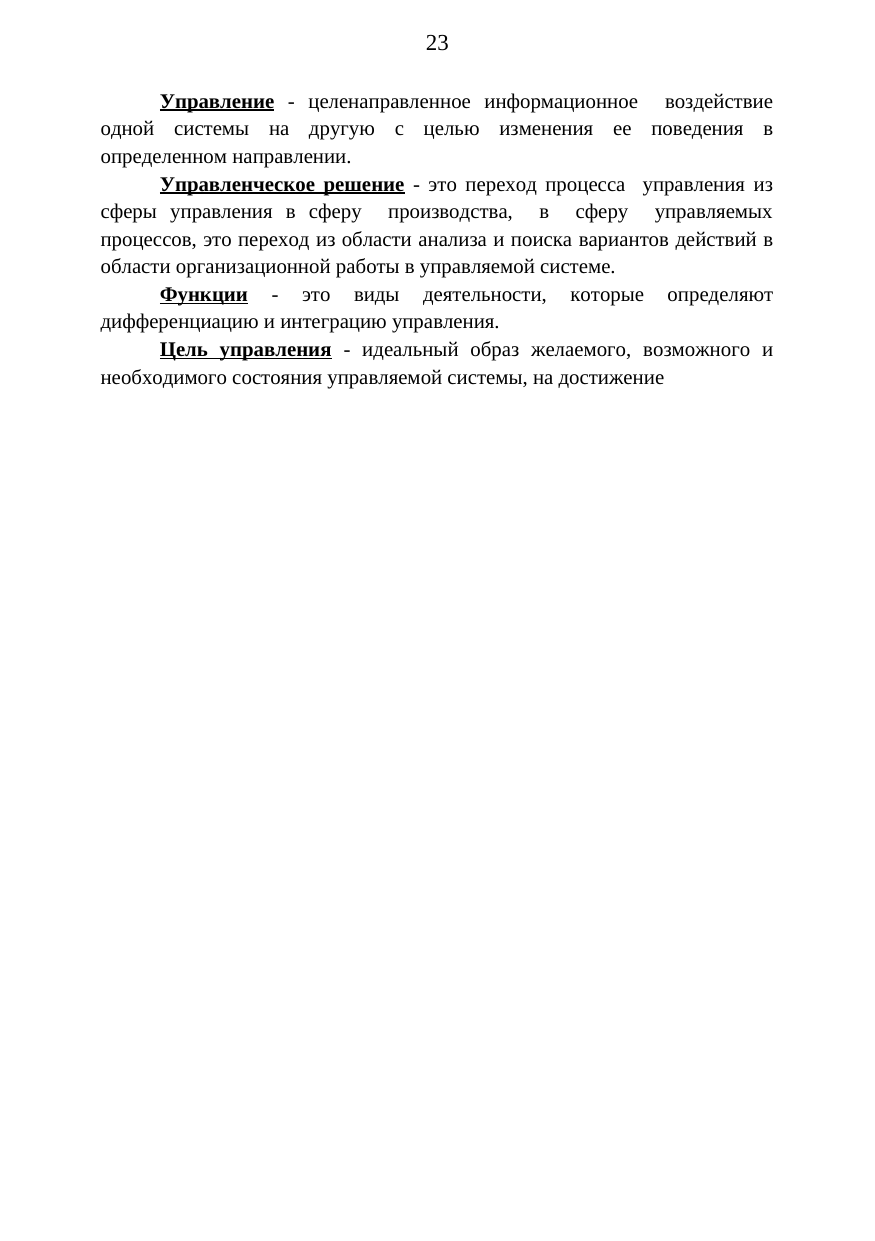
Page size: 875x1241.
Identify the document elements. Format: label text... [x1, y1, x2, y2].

text Управление - целенаправленное информационное воздействие одной системы на другую с целью изменения ее поведения в определенном направлении. [100, 89, 774, 168]
text Управленческое решение - это переход процесса управления из сферы управления в сферу производства, в сферу управляемых процессов, это переход из области анализа и поиска вариантов действий в области организационной работы в управляемой системе. [100, 171, 774, 278]
text Цель управления - идеальный образ желаемого, возможного и необходимого состояния управляемой системы, на достижение [100, 337, 774, 389]
text Функции - это виды деятельности, которые определяют дифференциацию и интеграцию управления. [100, 282, 774, 333]
